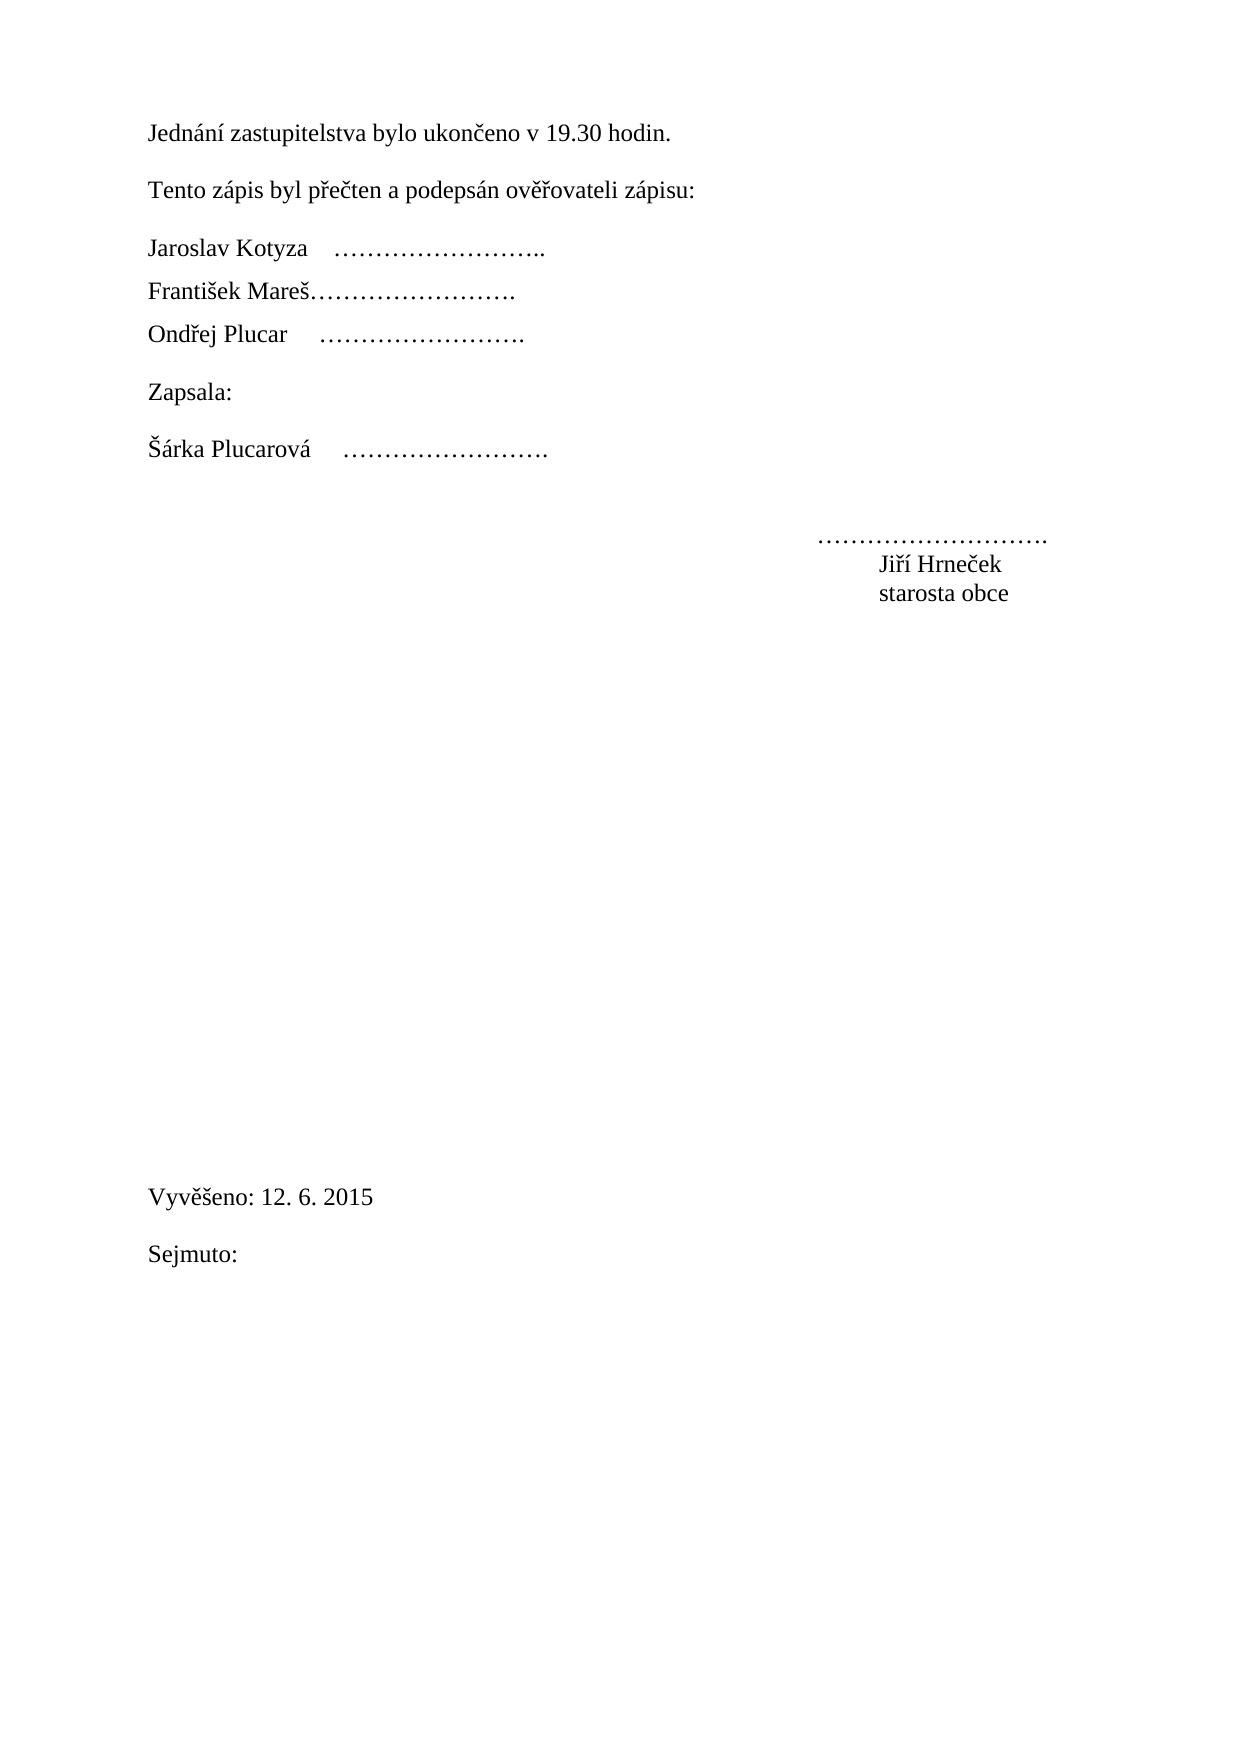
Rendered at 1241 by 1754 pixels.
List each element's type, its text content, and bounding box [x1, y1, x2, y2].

text Zapsala: [148, 377, 1093, 406]
text Vyvěšeno: 12. 6. 2015 [148, 1182, 1093, 1211]
text Sejmuto: [148, 1239, 1093, 1268]
text Tento zápis byl přečten a podepsán ověřovateli zápisu: [148, 176, 1093, 204]
text starosta obce [148, 578, 1093, 607]
text ………………………. [148, 521, 1093, 549]
text Jaroslav Kotyza …………………….. [148, 233, 1093, 262]
text Jiří Hrneček [148, 549, 1093, 578]
text Šárka Plucarová ……………………. [148, 434, 1093, 463]
text Jednání zastupitelstva bylo ukončeno v 19.30 hodin. [148, 118, 1093, 147]
text Ondřej Plucar ……………………. [148, 319, 1093, 348]
text František Mareš……………………. [148, 276, 1093, 305]
